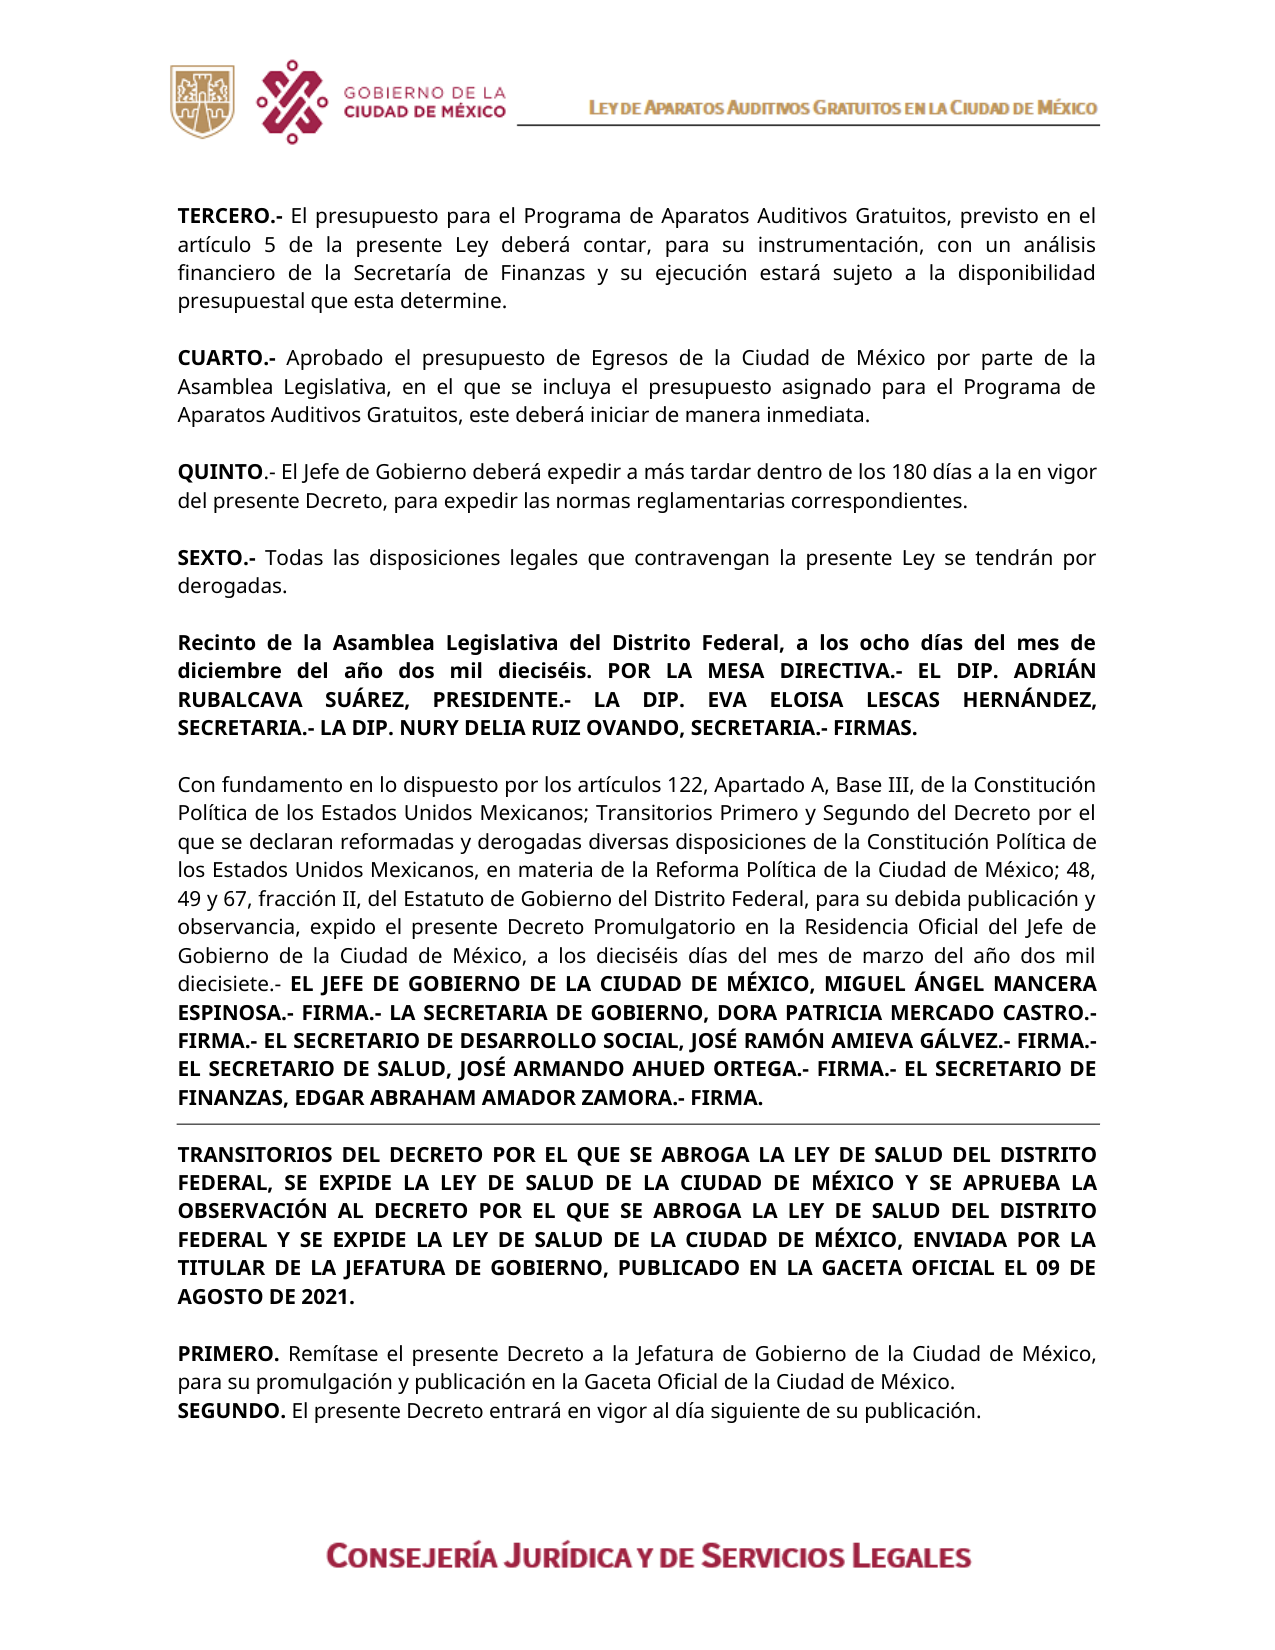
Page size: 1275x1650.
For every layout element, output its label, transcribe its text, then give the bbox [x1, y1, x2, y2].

text QUINTO.- El Jefe de Gobierno deberá expedir a más tardar dentro de los 180 días a la en vigor del presente Decreto, para expedir las normas reglamentarias correspondientes. [177, 457, 1098, 514]
text Con fundamento en lo dispuesto por los artículos 122, Apartado A, Base III, de la Constitución Política de los Estados Unidos Mexicanos; Transitorios Primero y Segundo del Decreto por el que se declaran reformadas y derogadas diversas disposiciones de la Constitución Política de los Estados Unidos Mexicanos, en materia de la Reforma Política de la Ciudad de México; 48, 49 y 67, fracción II, del Estatuto de Gobierno del Distrito Federal, para su debida publicación y observancia, expido el presente Decreto Promulgatorio en la Residencia Oficial del Jefe de Gobierno de la Ciudad de México, a los dieciséis días del mes de marzo del año dos mil diecisiete.- EL JEFE DE GOBIERNO DE LA CIUDAD DE MÉXICO, MIGUEL ÁNGEL MANCERA ESPINOSA.- FIRMA.- LA SECRETARIA DE GOBIERNO, DORA PATRICIA MERCADO CASTRO.- FIRMA.- EL SECRETARIO DE DESARROLLO SOCIAL, JOSÉ RAMÓN AMIEVA GÁLVEZ.- FIRMA.- EL SECRETARIO DE SALUD, JOSÉ ARMANDO AHUED ORTEGA.- FIRMA.- EL SECRETARIO DE FINANZAS, EDGAR ABRAHAM AMADOR ZAMORA.- FIRMA. [177, 770, 1098, 1111]
text SEGUNDO. El presente Decreto entrará en vigor al día siguiente de su publicación. [177, 1396, 1098, 1424]
text TRANSITORIOS DEL DECRETO POR EL QUE SE ABROGA LA LEY DE SALUD DEL DISTRITO FEDERAL, SE EXPIDE LA LEY DE SALUD DE LA CIUDAD DE MÉXICO Y SE APRUEBA LA OBSERVACIÓN AL DECRETO POR EL QUE SE ABROGA LA LEY DE SALUD DEL DISTRITO FEDERAL Y SE EXPIDE LA LEY DE SALUD DE LA CIUDAD DE MÉXICO, ENVIADA POR LA TITULAR DE LA JEFATURA DE GOBIERNO, PUBLICADO EN LA GACETA OFICIAL EL 09 DE AGOSTO DE 2021. [177, 1140, 1098, 1310]
text SEXTO.- Todas las disposiciones legales que contravengan la presente Ley se tendrán por derogadas. [177, 543, 1098, 599]
text PRIMERO. Remítase el presente Decreto a la Jefatura de Gobierno de la Ciudad de México, para su promulgación y publicación en la Gaceta Oficial de la Ciudad de México. [177, 1339, 1098, 1396]
text CUARTO.- Aprobado el presupuesto de Egresos de la Ciudad de México por parte de la Asamblea Legislativa, en el que se incluya el presupuesto asignado para el Programa de Aparatos Auditivos Gratuitos, este deberá iniciar de manera inmediata. [177, 343, 1098, 429]
picture [176, 1514, 1098, 1616]
text TERCERO.- El presupuesto para el Programa de Aparatos Auditivos Gratuitos, previsto en el artículo 5 de la presente Ley deberá contar, para su instrumentación, con un análisis financiero de la Secretaría de Finanzas y su ejecución estará sujeto a la disponibilidad presupuestal que esta determine. [177, 201, 1098, 315]
text Recinto de la Asamblea Legislativa del Distrito Federal, a los ocho días del mes de diciembre del año dos mil dieciséis. POR LA MESA DIRECTIVA.- EL DIP. ADRIÁN RUBALCAVA SUÁREZ, PRESIDENTE.- LA DIP. EVA ELOISA LESCAS HERNÁNDEZ, SECRETARIA.- LA DIP. NURY DELIA RUIZ OVANDO, SECRETARIA.- FIRMAS. [177, 628, 1098, 742]
picture [159, 54, 1100, 155]
